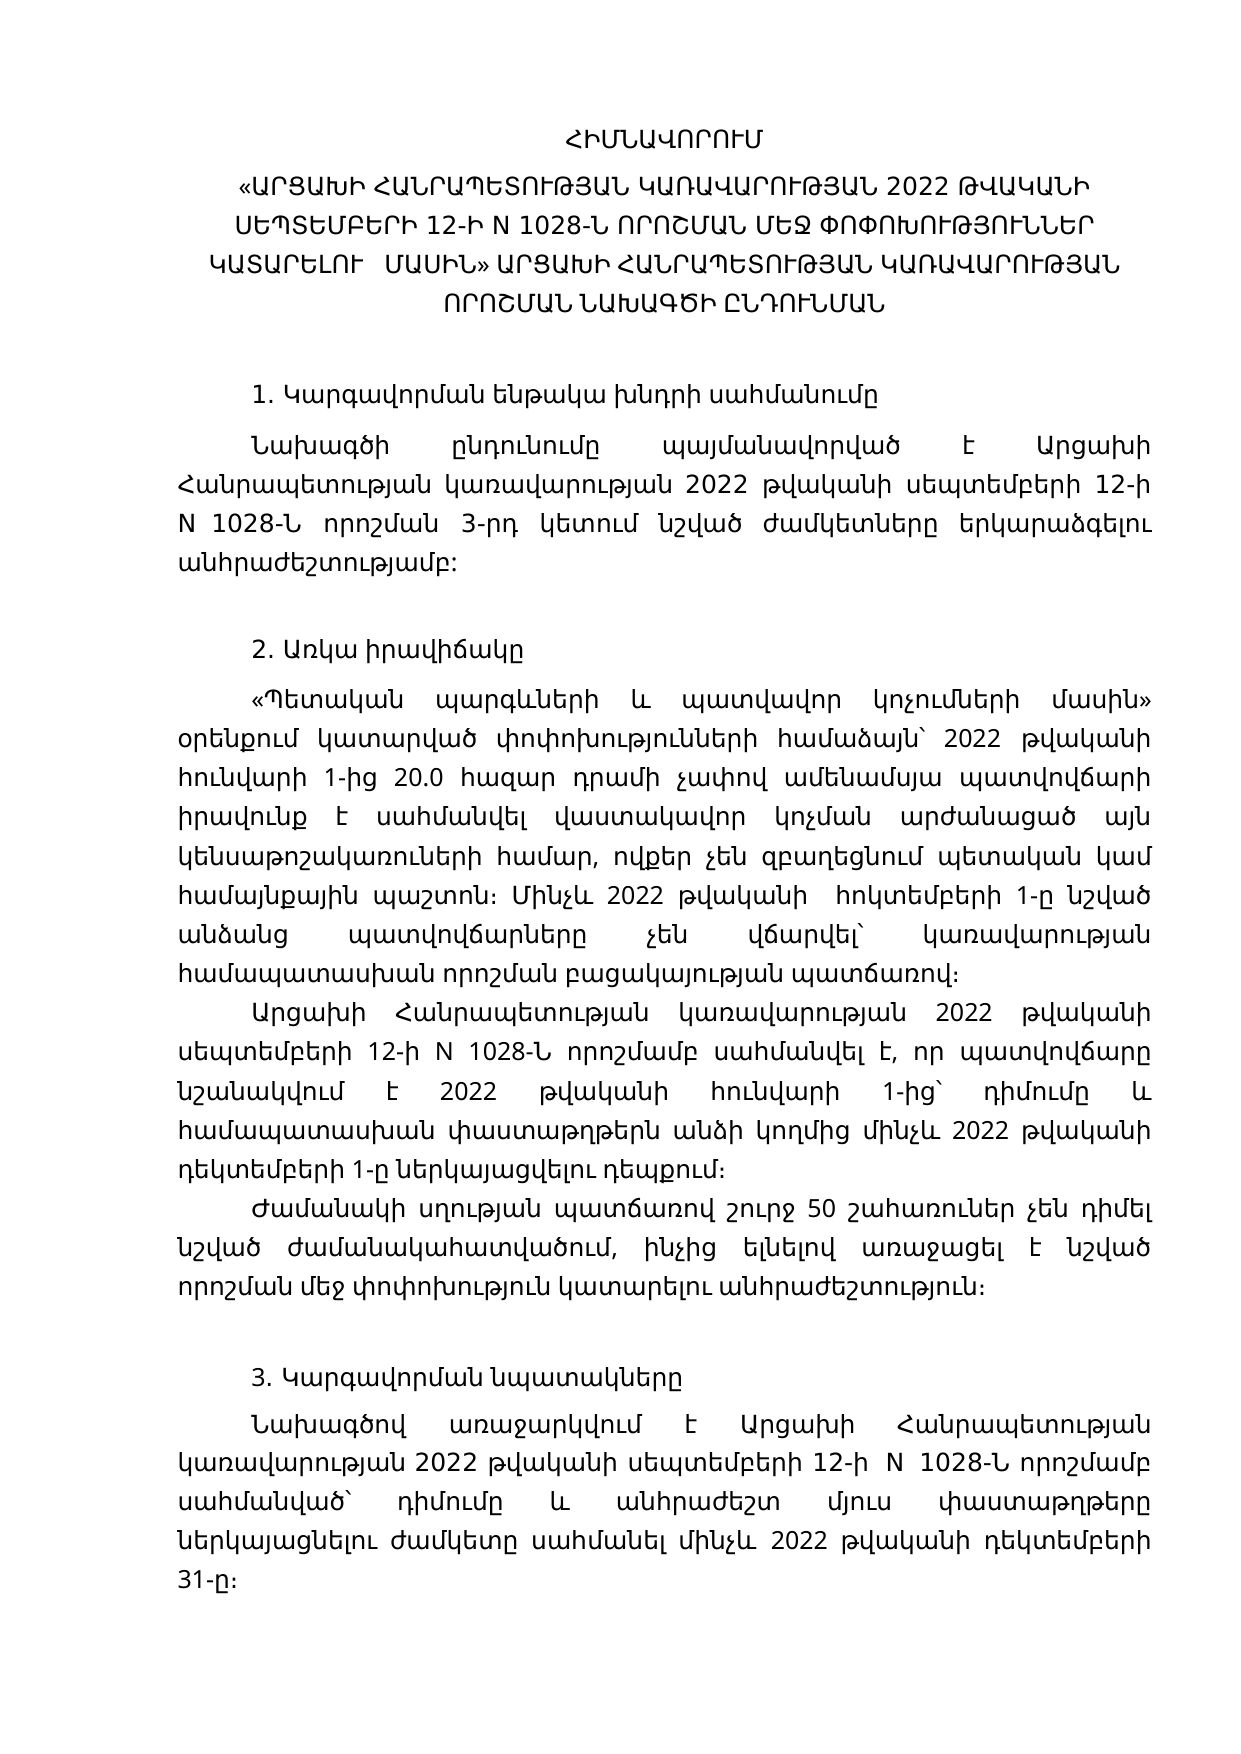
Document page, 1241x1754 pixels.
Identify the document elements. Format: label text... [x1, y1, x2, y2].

text 2. Առկա իրավիճակը [177, 635, 1152, 664]
text Արցախի Հանրապետության կառավարության 2022 թվականի սեպտեմբերի 12-ի N 1028-Ն որոշմամբ սահմանվել է, որ պատվովճարը նշանակվում է 2022 թվականի հունվարի 1-ից՝ դիմումը և համապատասխան փաստաթղթերն անձի կողմից մինչև 2022 թվականի դեկտեմբերի 1-ը ներկայացվելու դեպքում։ [177, 995, 1152, 1186]
text «ԱՐՑԱԽԻ ՀԱՆՐԱՊԵՏՈՒԹՅԱՆ ԿԱՌԱՎԱՐՈՒԹՅԱՆ 2022 ԹՎԱԿԱՆԻ ՍԵՊՏԵՄԲԵՐԻ 12-Ի N 1028-Ն ՈՐՈՇՄԱՆ ՄԵՋ ՓՈՓՈԽՈՒԹՅՈՒՆՆԵՐ ԿԱՏԱՐԵԼՈՒ ՄԱՍԻՆ» ԱՐՑԱԽԻ ՀԱՆՐԱՊԵՏՈՒԹՅԱՆ ԿԱՌԱՎԱՐՈՒԹՅԱՆ ՈՐՈՇՄԱՆ ՆԱԽԱԳԾԻ ԸՆԴՈՒՆՄԱՆ [177, 169, 1152, 320]
text ՀԻՄՆԱՎՈՐՈՒՄ [177, 125, 1152, 154]
text Նախագծով առաջարկվում է Արցախի Հանրապետության կառավարության 2022 թվականի սեպտեմբերի 12-ի N 1028-Ն որոշմամբ սահմանված՝ դիմումը և անհրաժեշտ մյուս փաստաթղթերը ներկայացնելու ժամկետը սահմանել մինչև 2022 թվականի դեկտեմբերի 31-ը։ [177, 1410, 1152, 1596]
text 3. Կարգավորման նպատակները [177, 1359, 1152, 1393]
text «Պետական պարգևների և պատվավոր կոչումների մասին» օրենքում կատարված փոփոխությունների համաձայն՝ 2022 թվականի հունվարի 1-ից 20.0 հազար դրամի չափով ամենամսյա պատվովճարի իրավունք է սահմանվել վաստակավոր կոչման արժանացած այն կենսաթոշակառուների համար, ովքեր չեն զբաղեցնում պետական կամ համայնքային պաշտոն։ Մինչև 2022 թվականի հոկտեմբերի 1-ը նշված անձանց պատվովճարները չեն վճարվել՝ կառավարության համապատասխան որոշման բացակայության պատճառով։ [177, 681, 1152, 990]
text Նախագծի ընդունումը պայմանավորված է Արցախի Հանրապետության կառավարության 2022 թվականի սեպտեմբերի 12-ի N 1028-Ն որոշման 3-րդ կետում նշված ժամկետները երկարաձգելու անհրաժեշտությամբ: [177, 427, 1152, 579]
text 1. Կարգավորման ենթակա խնդրի սահմանումը [177, 376, 1152, 410]
text Ժամանակի սղության պատճառով շուրջ 50 շահառուներ չեն դիմել նշված ժամանակահատվածում, ինչից ելնելով առաջացել է նշված որոշման մեջ փոփոխություն կատարելու անհրաժեշտություն։ [177, 1191, 1152, 1303]
